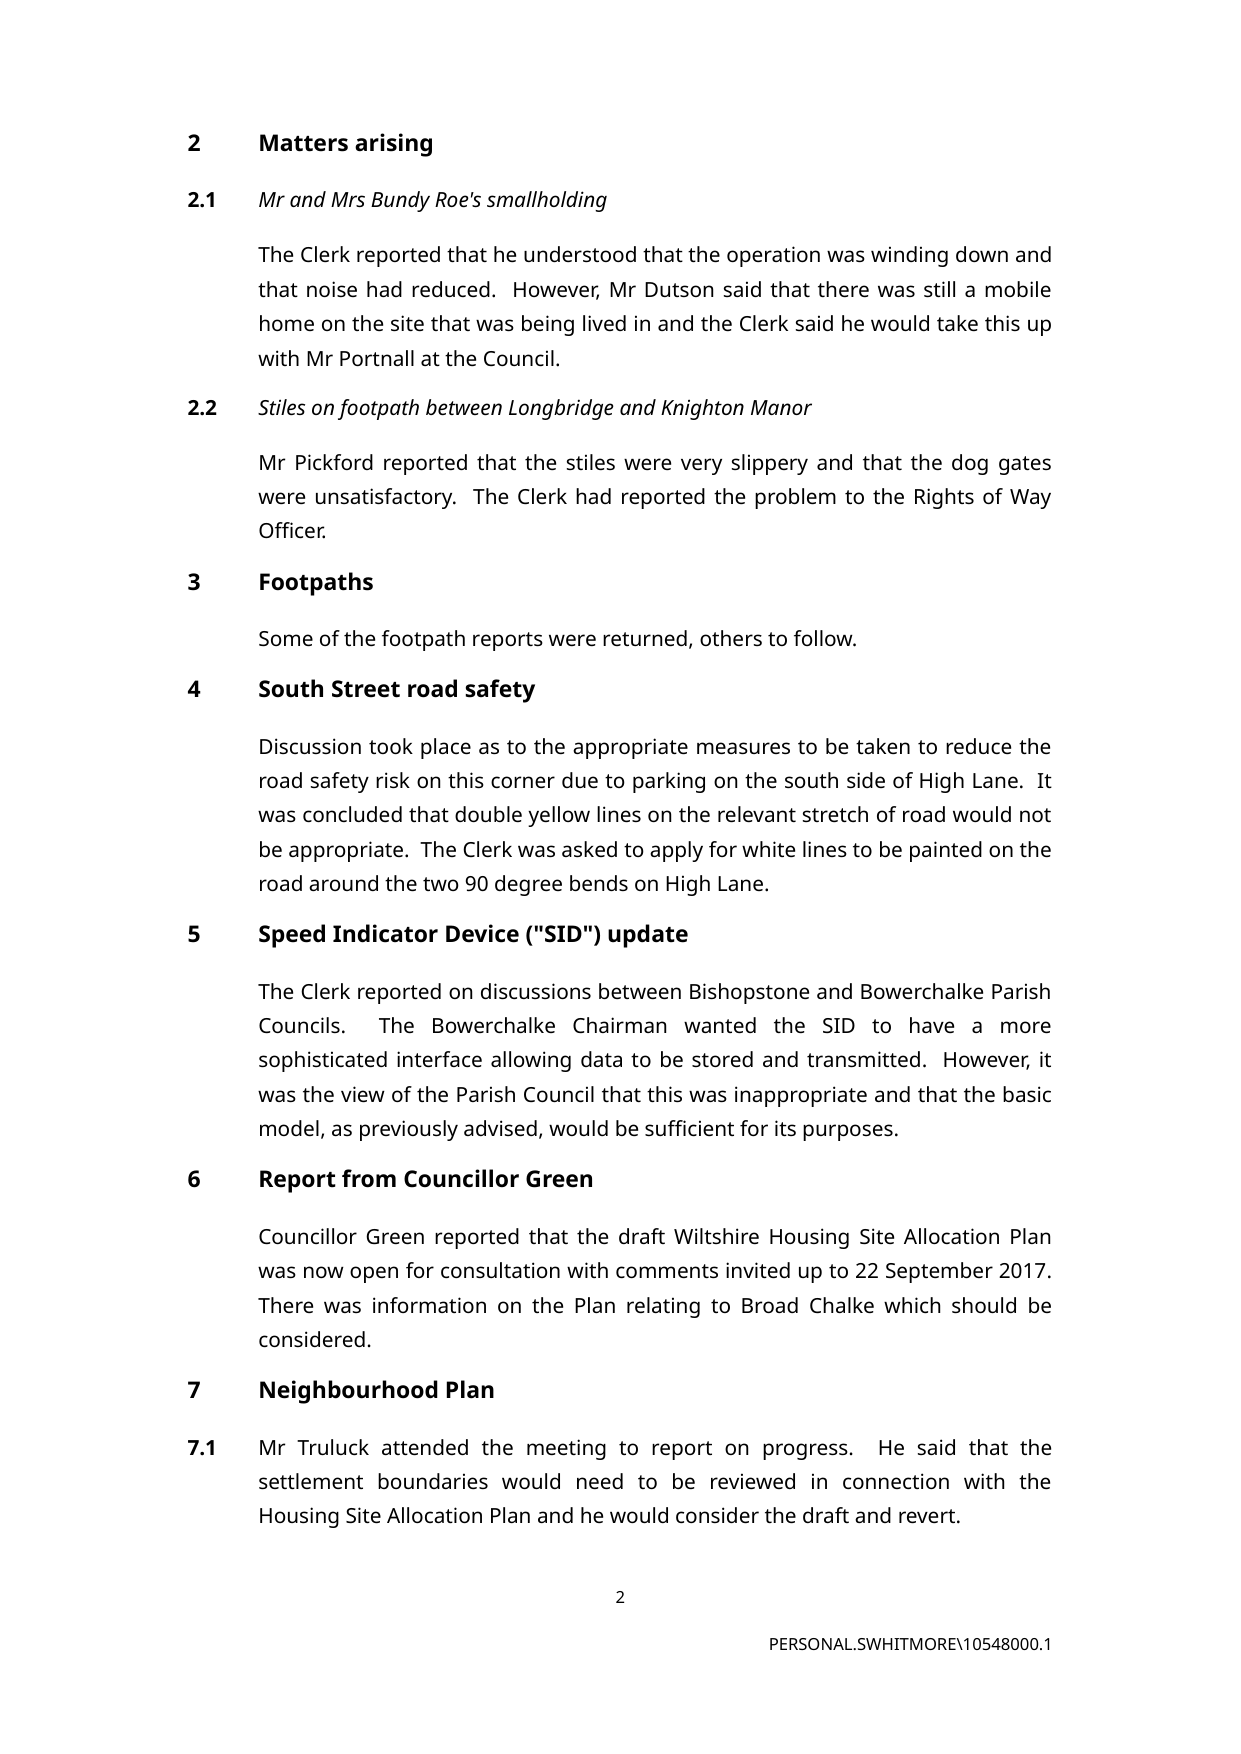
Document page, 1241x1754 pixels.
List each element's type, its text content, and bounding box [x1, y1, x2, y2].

text Footpaths [187, 566, 1053, 597]
text Matters arising [187, 127, 1053, 158]
text Mr Pickford reported that the stiles were very slippery and that the dog gates were unsatisfactory. The Clerk had reported the problem to the Rights of Way Officer. [258, 448, 1053, 545]
text Some of the footpath reports were returned, others to follow. [258, 624, 1053, 653]
text Stiles on footpath between Longbridge and Knighton Manor [187, 393, 1053, 421]
text The Clerk reported that he understood that the operation was winding down and that noise had reduced. However, Mr Dutson said that there was still a mobile home on the site that was being lived in and the Clerk said he would take this up with Mr Portnall at the Council. [258, 241, 1053, 372]
text Neighbourhood Plan [187, 1374, 1053, 1405]
text South Street road safety [187, 673, 1053, 704]
text Mr and Mrs Bundy Roe's smallholding [187, 185, 1053, 214]
text The Clerk reported on discussions between Bishopstone and Bowerchalke Parish Councils. The Bowerchalke Chairman wanted the SID to have a more sophisticated interface allowing data to be stored and transmitted. However, it was the view of the Parish Council that this was inappropriate and that the basic model, as previously advised, would be sufficient for its purposes. [258, 977, 1053, 1143]
text Discussion took place as to the appropriate measures to be taken to reduce the road safety risk on this corner due to parking on the south side of High Lane. It was concluded that double yellow lines on the relevant stretch of road would not be appropriate. The Clerk was asked to apply for white lines to be painted on the road around the two 90 degree bends on High Lane. [258, 732, 1053, 898]
text Councillor Green reported that the draft Wiltshire Housing Site Allocation Plan was now open for consultation with comments invited up to 22 September 2017. There was information on the Plan relating to Broad Chalke which should be considered. [258, 1222, 1053, 1353]
text Speed Indicator Device ("SID") update [187, 918, 1053, 949]
text Mr Truluck attended the meeting to report on progress. He said that the settlement boundaries would need to be reviewed in connection with the Housing Site Allocation Plan and he would consider the draft and revert. [187, 1433, 1053, 1530]
text Report from Councillor Green [187, 1163, 1053, 1194]
